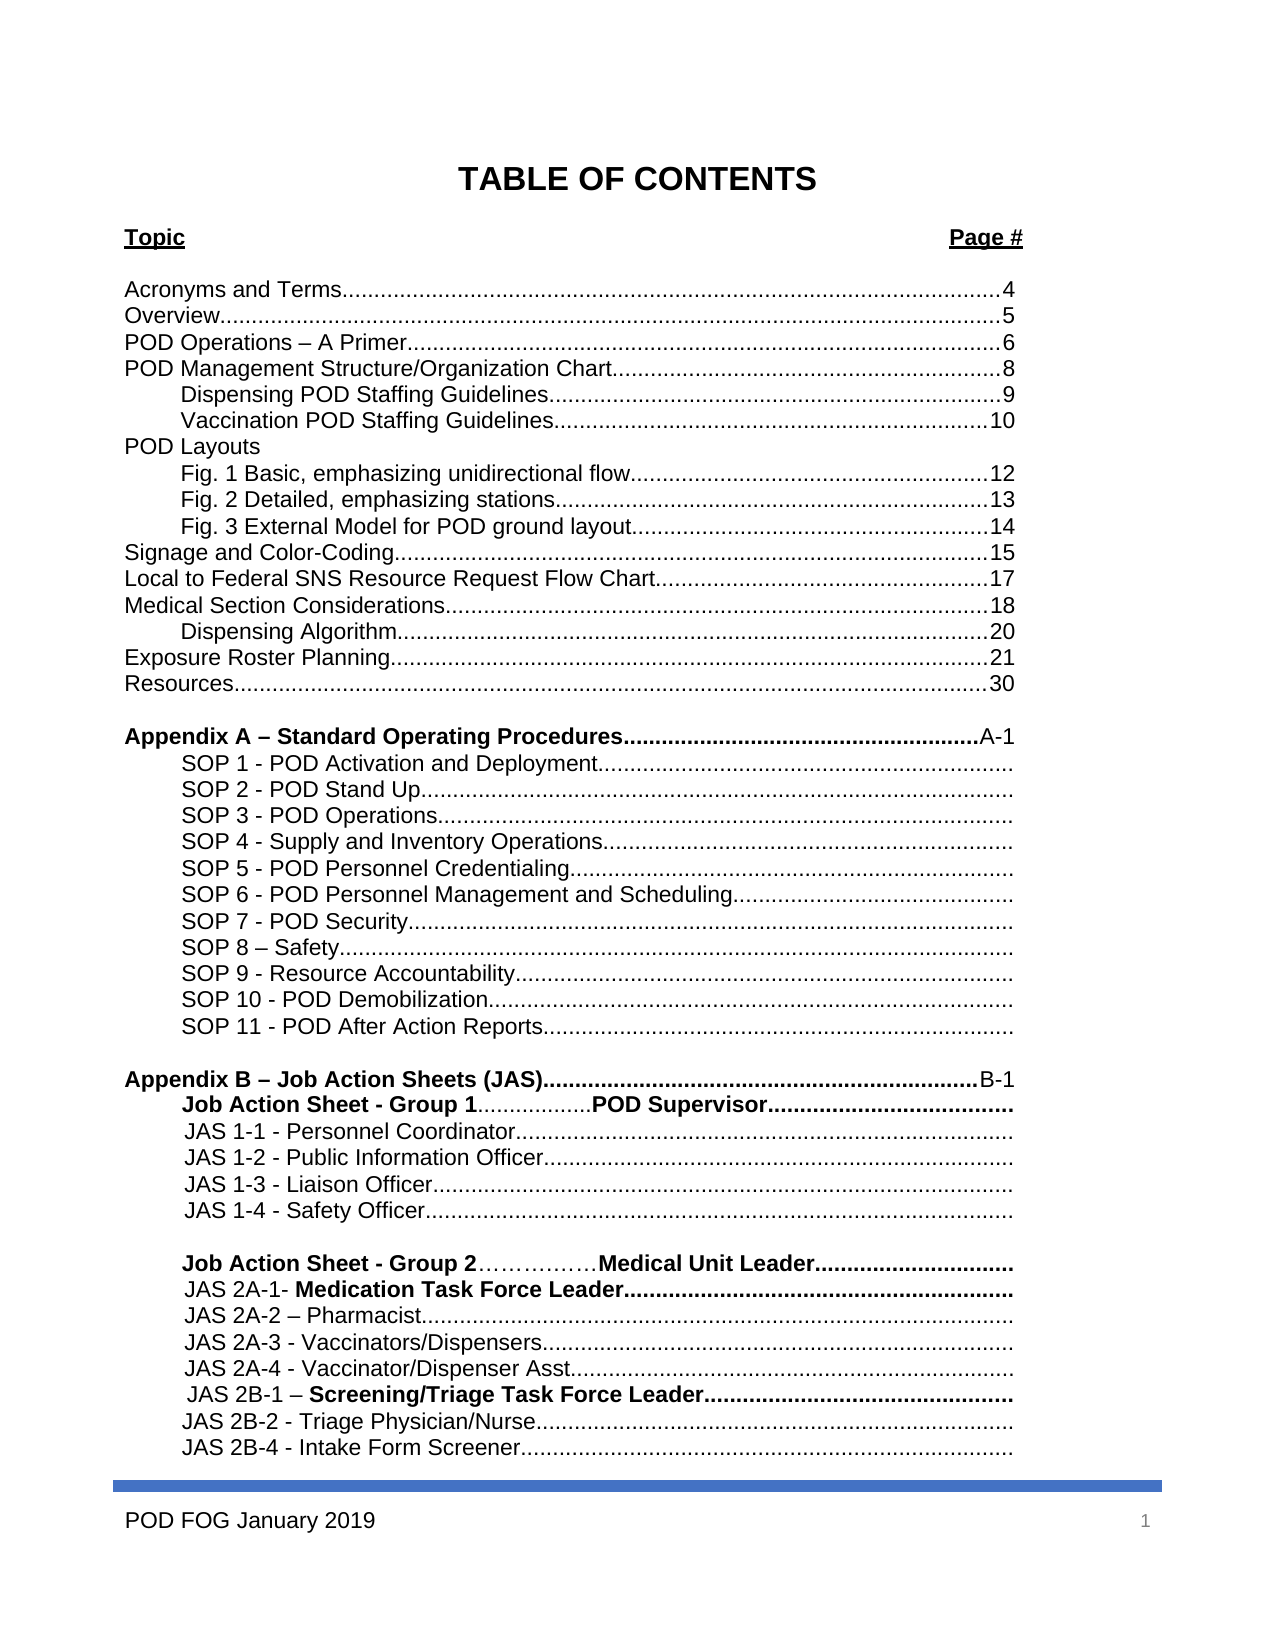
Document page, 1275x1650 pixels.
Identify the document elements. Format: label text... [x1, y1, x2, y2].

subtitle TABLE OF CONTENTS [112, 158, 1162, 197]
text Topic Page # [124, 223, 1162, 250]
